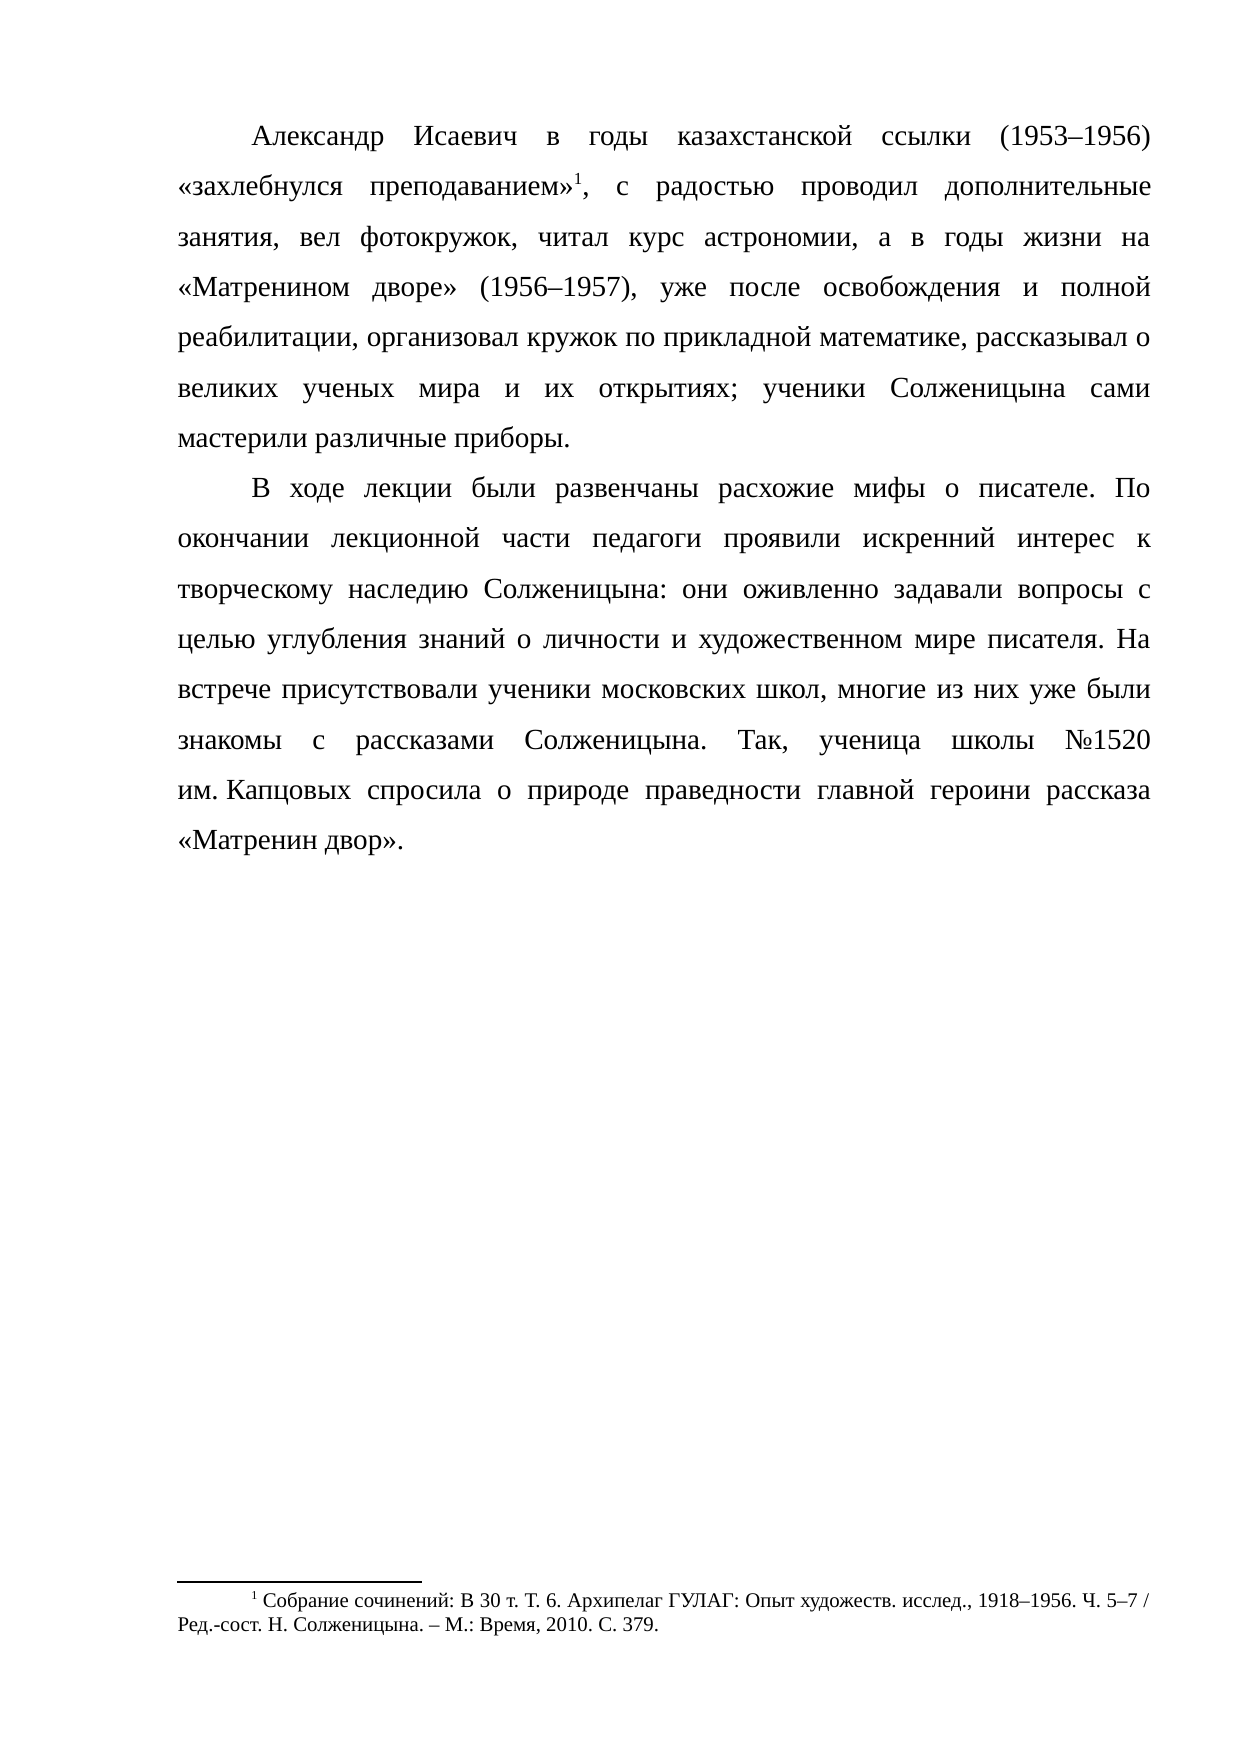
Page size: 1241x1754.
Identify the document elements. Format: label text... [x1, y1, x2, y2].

text В ходе лекции были развенчаны расхожие мифы о писателе. По окончании лекционной части педагоги проявили искренний интерес к творческому наследию Солженицына: они оживленно задавали вопросы с целью углубления знаний о личности и художественном мире писателя. На встрече присутствовали ученики московских школ, многие из них уже были знакомы с рассказами Солженицына. Так, ученица школы №1520 им. Капцовых спросила о природе праведности главной героини рассказа «Матренин двор». [177, 470, 1152, 856]
text Александр Исаевич в годы казахстанской ссылки (1953–1956) «захлебнулся преподаванием», с радостью проводил дополнительные занятия, вел фотокружок, читал курс астрономии, а в годы жизни на «Матренином дворе» (1956–1957), уже после освобождения и полной реабилитации, организовал кружок по прикладной математике, рассказывал о великих ученых мира и их открытиях; ученики Солженицына сами мастерили различные приборы. [177, 118, 1152, 453]
